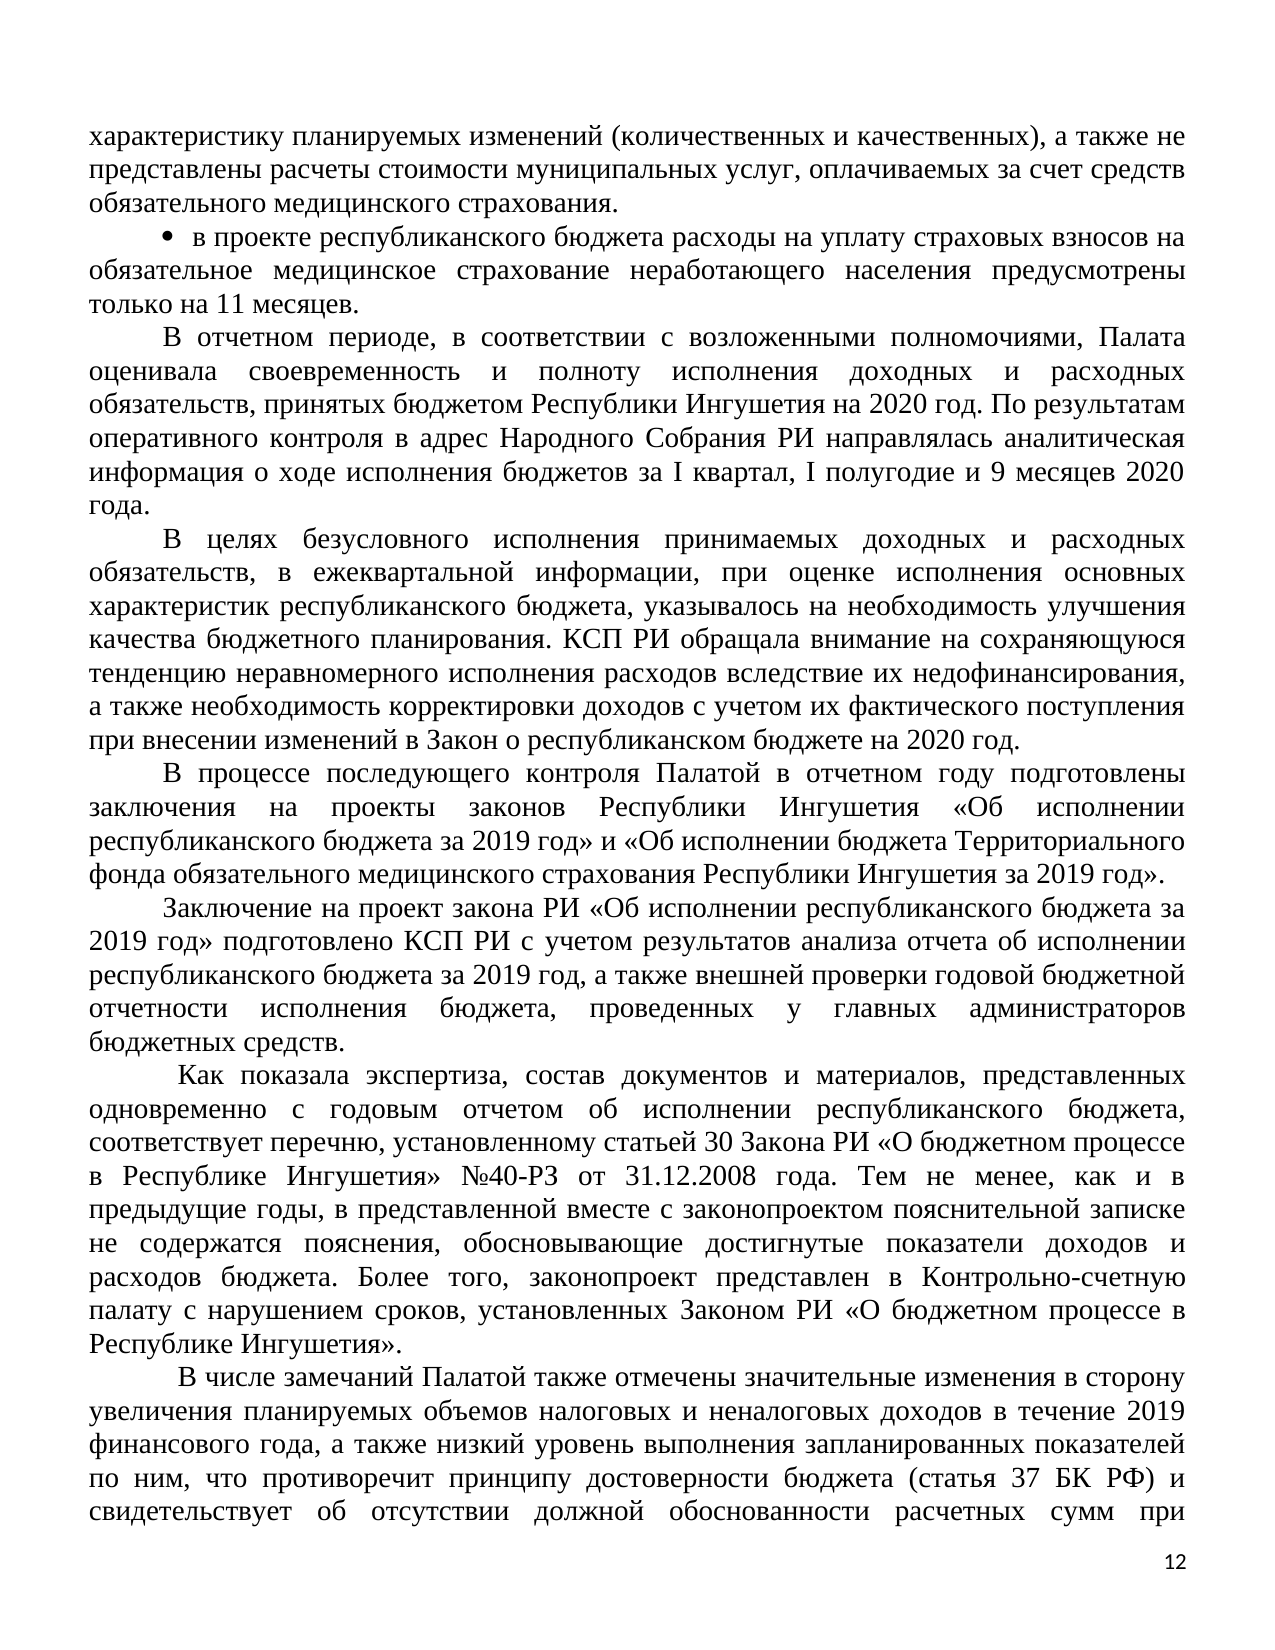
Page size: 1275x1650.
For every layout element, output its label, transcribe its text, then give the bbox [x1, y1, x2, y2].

text Как показала экспертиза, состав документов и материалов, представленных одновременно с годовым отчетом об исполнении республиканского бюджета, соответствует перечню, установленному статьей 30 Закона РИ «О бюджетном процессе в Республике Ингушетия» №40-РЗ от 31.12.2008 года. Тем не менее, как и в предыдущие годы, в представленной вместе с законопроектом пояснительной записке не содержатся пояснения, обосновывающие достигнутые показатели доходов и расходов бюджета. Более того, законопроект представлен в Контрольно-счетную палату с нарушением сроков, установленных Законом РИ «О бюджетном процессе в Республике Ингушетия». [89, 1057, 1186, 1359]
text Заключение на проект закона РИ «Об исполнении республиканского бюджета за 2019 год» подготовлено КСП РИ с учетом результатов анализа отчета об исполнении республиканского бюджета за 2019 год, а также внешней проверки годовой бюджетной отчетности исполнения бюджета, проведенных у главных администраторов бюджетных средств. [89, 890, 1186, 1057]
list в проекте республиканского бюджета расходы на уплату страховых взносов на обязательное медицинское страхование неработающего населения предусмотрены только на 11 месяцев. [89, 219, 1186, 319]
text В отчетном периоде, в соответствии с возложенными полномочиями, Палата оценивала своевременность и полноту исполнения доходных и расходных обязательств, принятых бюджетом Республики Ингушетия на 2020 год. По результатам оперативного контроля в адрес Народного Собрания РИ направлялась аналитическая информация о ходе исполнения бюджетов за I квартал, I полугодие и 9 месяцев 2020 года. [89, 319, 1186, 521]
text В процессе последующего контроля Палатой в отчетном году подготовлены заключения на проекты законов Республики Ингушетия «Об исполнении республиканского бюджета за 2019 год» и «Об исполнении бюджета Территориального фонда обязательного медицинского страхования Республики Ингушетия за 2019 год». [89, 756, 1186, 890]
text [89, 1359, 1186, 1527]
text В целях безусловного исполнения принимаемых доходных и расходных обязательств, в ежеквартальной информации, при оценке исполнения основных характеристик республиканского бюджета, указывалось на необходимость улучшения качества бюджетного планирования. КСП РИ обращала внимание на сохраняющуюся тенденцию неравномерного исполнения расходов вследствие их недофинансирования, а также необходимость корректировки доходов с учетом их фактического поступления при внесении изменений в Закон о республиканском бюджете на 2020 год. [89, 521, 1186, 756]
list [89, 118, 1186, 219]
